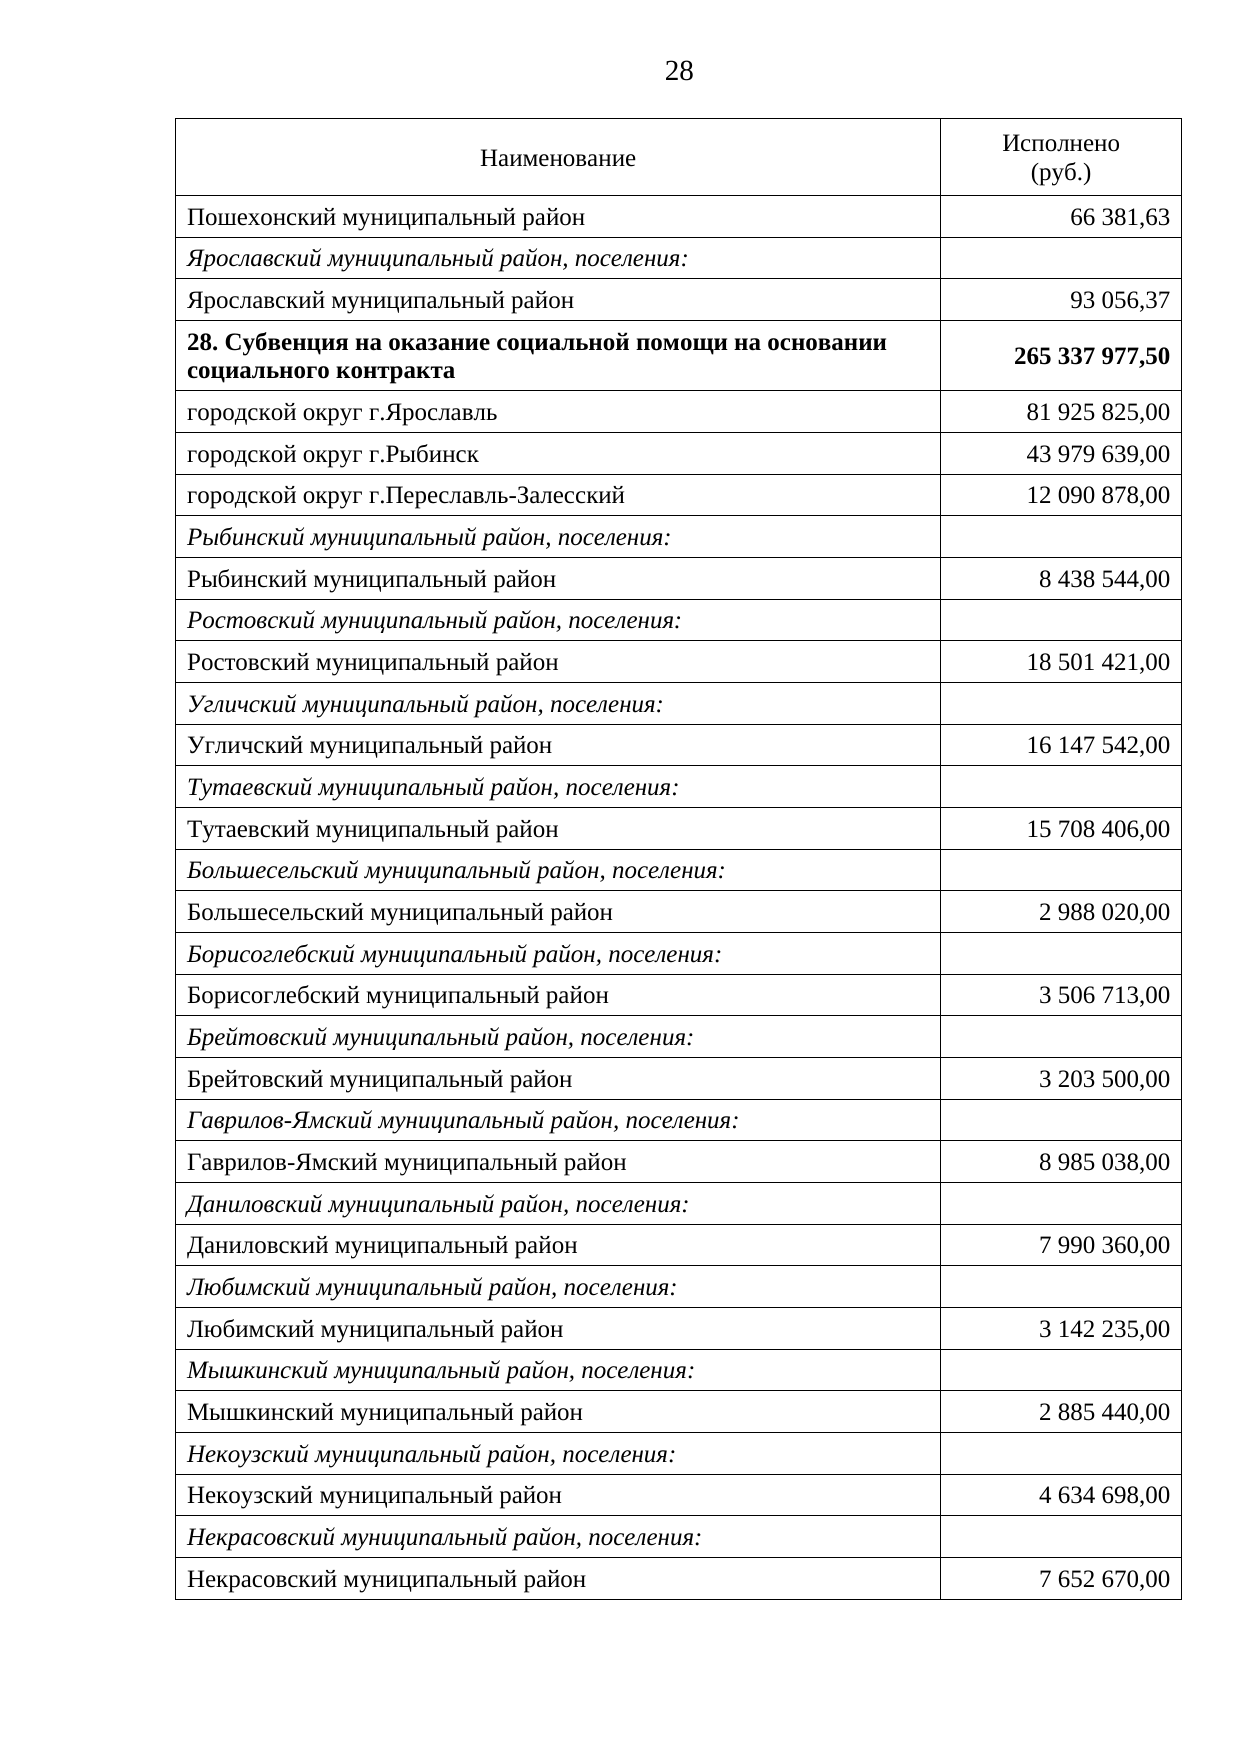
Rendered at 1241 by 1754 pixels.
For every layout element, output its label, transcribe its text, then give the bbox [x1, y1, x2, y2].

table_cell 16 147 542,00 [941, 725, 1181, 765]
table_cell [941, 1350, 1181, 1390]
table_header Исполнено (руб.) [941, 119, 1181, 195]
table_cell [941, 933, 1181, 974]
table_header Наименование [176, 119, 940, 195]
table_cell [941, 238, 1181, 278]
table_cell Ярославский муниципальный район [176, 279, 940, 320]
table_cell Угличский муниципальный район, поселения: [176, 683, 940, 724]
table_cell Тутаевский муниципальный район, поселения: [176, 766, 940, 807]
table_cell 28. Субвенция на оказание социальной помощи на основании социального контракта [176, 321, 940, 390]
table_cell Некоузский муниципальный район [176, 1475, 940, 1515]
table_cell 265 337 977,50 [941, 321, 1181, 390]
table_cell 15 708 406,00 [941, 808, 1181, 849]
table_cell Борисоглебский муниципальный район [176, 975, 940, 1015]
table_cell [941, 683, 1181, 724]
table_cell Брейтовский муниципальный район, поселения: [176, 1016, 940, 1057]
table_cell [941, 1100, 1181, 1140]
table_cell Рыбинский муниципальный район, поселения: [176, 516, 940, 557]
table_cell Гаврилов-Ямский муниципальный район, поселения: [176, 1100, 940, 1140]
table_cell [941, 1266, 1181, 1307]
table_cell городской округ г.Ярославль [176, 391, 940, 432]
table_cell 93 056,37 [941, 279, 1181, 320]
table_cell городской округ г.Переславль-Залесский [176, 475, 940, 515]
table_cell 12 090 878,00 [941, 475, 1181, 515]
table_cell 2 885 440,00 [941, 1391, 1181, 1432]
table_cell Некрасовский муниципальный район, поселения: [176, 1516, 940, 1557]
table_cell Даниловский муниципальный район [176, 1225, 940, 1265]
table_cell Борисоглебский муниципальный район, поселения: [176, 933, 940, 974]
table_cell Большесельский муниципальный район, поселения: [176, 850, 940, 890]
table_cell Ярославский муниципальный район, поселения: [176, 238, 940, 278]
table_cell Некоузский муниципальный район, поселения: [176, 1433, 940, 1474]
table_cell Брейтовский муниципальный район [176, 1058, 940, 1099]
table_cell [941, 1516, 1181, 1557]
table_cell 8 985 038,00 [941, 1141, 1181, 1182]
table_cell городской округ г.Рыбинск [176, 433, 940, 474]
table_cell Мышкинский муниципальный район, поселения: [176, 1350, 940, 1390]
table_cell Мышкинский муниципальный район [176, 1391, 940, 1432]
table_cell Тутаевский муниципальный район [176, 808, 940, 849]
table_cell 18 501 421,00 [941, 641, 1181, 682]
table_cell Ростовский муниципальный район [176, 641, 940, 682]
table_cell Любимский муниципальный район [176, 1308, 940, 1349]
table_cell 2 988 020,00 [941, 891, 1181, 932]
table_cell 81 925 825,00 [941, 391, 1181, 432]
table_cell 3 203 500,00 [941, 1058, 1181, 1099]
table_cell 7 990 360,00 [941, 1225, 1181, 1265]
table_cell Гаврилов-Ямский муниципальный район [176, 1141, 940, 1182]
table_cell [941, 1183, 1181, 1224]
table_cell 66 381,63 [941, 196, 1181, 237]
table_cell Большесельский муниципальный район [176, 891, 940, 932]
table_cell 4 634 698,00 [941, 1475, 1181, 1515]
table_cell Пошехонский муниципальный район [176, 196, 940, 237]
table_cell Некрасовский муниципальный район [176, 1558, 940, 1599]
table_cell [941, 766, 1181, 807]
table_cell [941, 600, 1181, 640]
table_cell 43 979 639,00 [941, 433, 1181, 474]
table_cell [941, 1433, 1181, 1474]
table_cell Ростовский муниципальный район, поселения: [176, 600, 940, 640]
table_cell [941, 850, 1181, 890]
table_cell 7 652 670,00 [941, 1558, 1181, 1599]
table_cell 8 438 544,00 [941, 558, 1181, 599]
table_cell [941, 516, 1181, 557]
table_cell Угличский муниципальный район [176, 725, 940, 765]
table_cell [941, 1016, 1181, 1057]
table_cell Любимский муниципальный район, поселения: [176, 1266, 940, 1307]
table_cell Рыбинский муниципальный район [176, 558, 940, 599]
table_cell 3 142 235,00 [941, 1308, 1181, 1349]
table_cell Даниловский муниципальный район, поселения: [176, 1183, 940, 1224]
table_cell 3 506 713,00 [941, 975, 1181, 1015]
